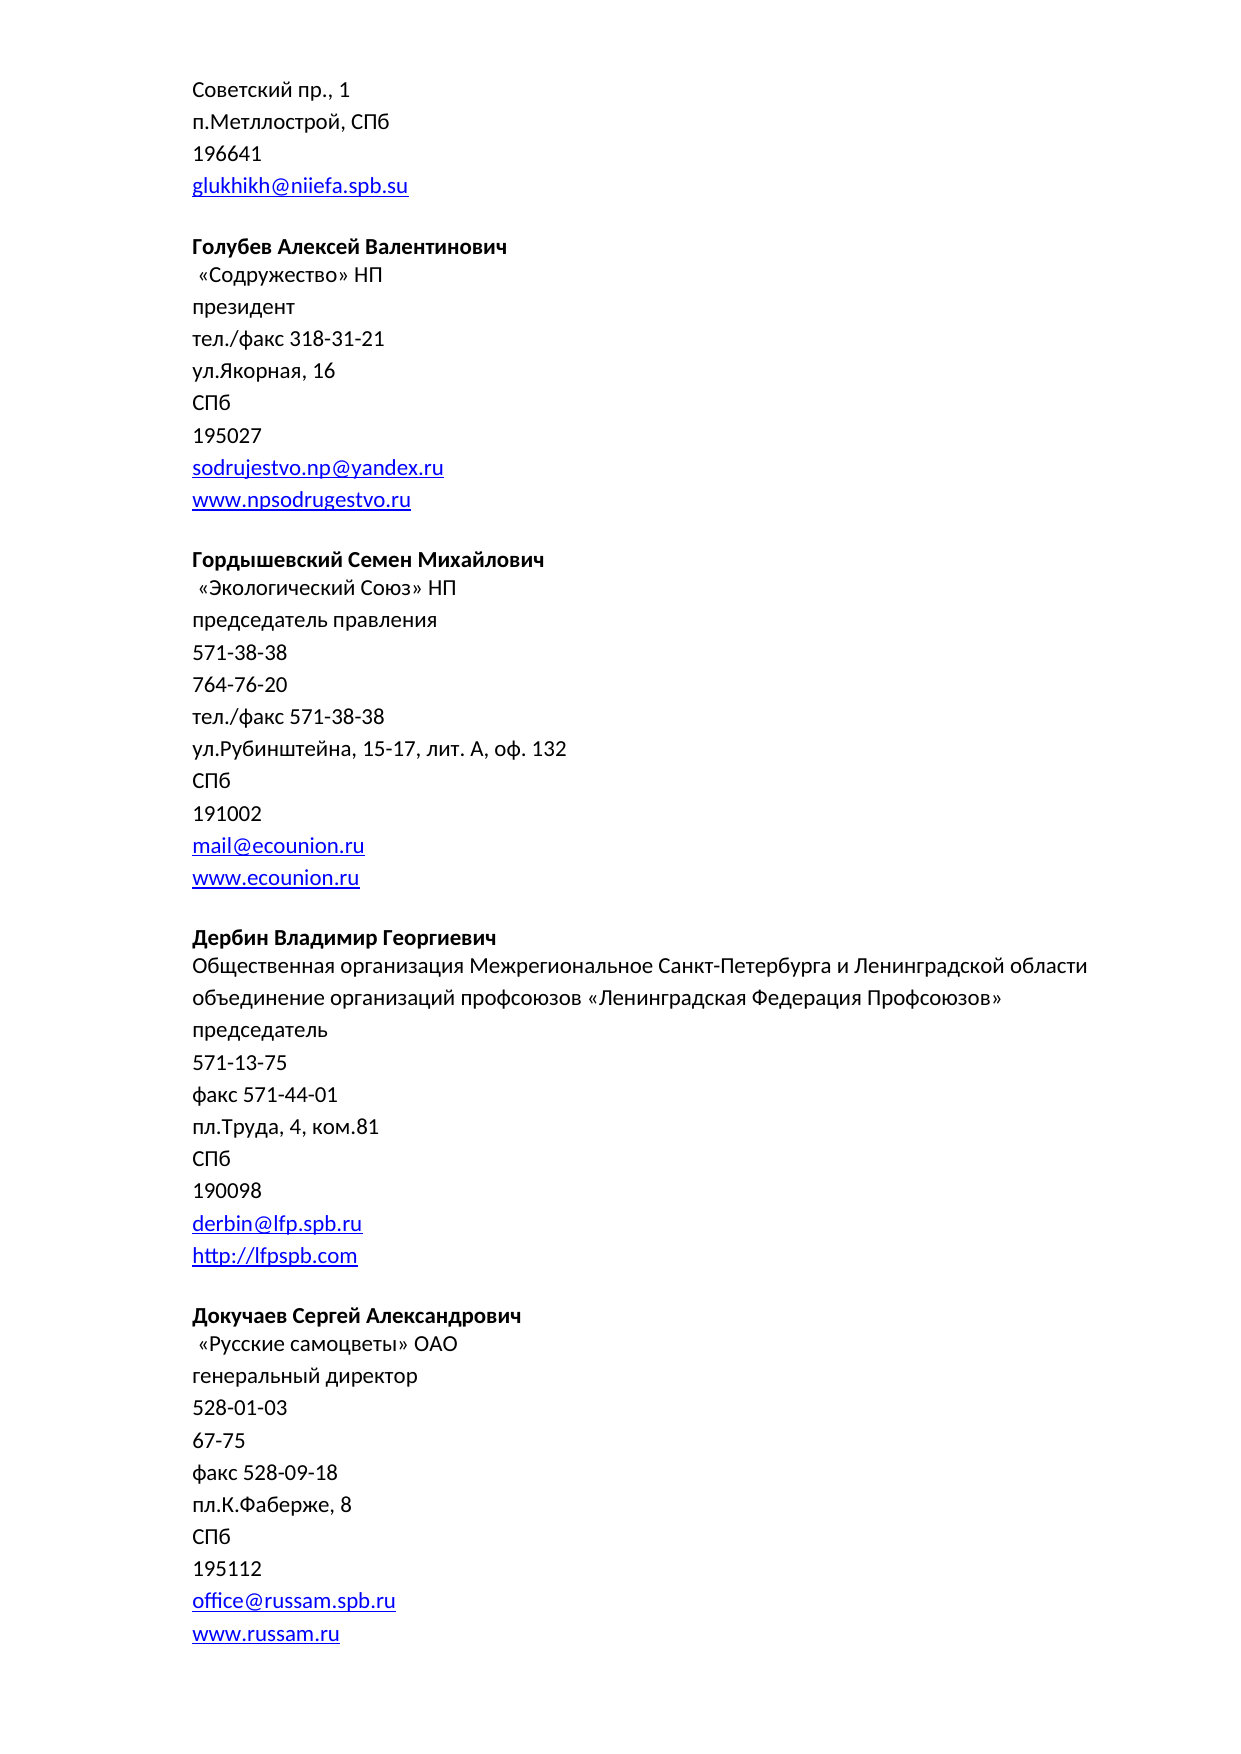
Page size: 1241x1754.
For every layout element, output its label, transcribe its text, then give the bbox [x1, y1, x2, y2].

text Докучаев Сергей Александрович [192, 1301, 1165, 1329]
text mail@ecounion.ru [192, 831, 1165, 859]
text www.npsodrugestvo.ru [192, 485, 1165, 513]
text glukhikh@niiefa.spb.su [192, 172, 1165, 199]
text п.Метллострой, СПб [192, 107, 1165, 135]
text пл.К.Фаберже, 8 [192, 1490, 1165, 1518]
text президент [192, 292, 1165, 320]
text факс 571-44-01 [192, 1080, 1165, 1108]
text пл.Труда, 4, ком.81 [192, 1112, 1165, 1140]
text Гордышевский Семен Михайлович [192, 545, 1165, 573]
text тел./факс 318-31-21 [192, 324, 1165, 352]
text sodrujestvo.np@yandex.ru [192, 453, 1165, 481]
text derbin@lfp.spb.ru [192, 1209, 1165, 1237]
text 528-01-03 67-75 [192, 1393, 1165, 1454]
text факс 528-09-18 [192, 1458, 1165, 1486]
text СПб [192, 1522, 1165, 1550]
text http://lfpspb.com [192, 1241, 1165, 1269]
text СПб [192, 1144, 1165, 1172]
text 571-38-38 764-76-20 [192, 638, 1165, 698]
text ул.Якорная, 16 СПб 195027 [192, 356, 1165, 449]
text Дербин Владимир Георгиевич [192, 923, 1165, 951]
text Голубев Алексей Валентинович [192, 232, 1165, 260]
text 196641 [192, 139, 1165, 167]
text «Русские самоцветы» ОАО [192, 1329, 1165, 1357]
text генеральный директор [192, 1361, 1165, 1389]
text office@russam.spb.ru [192, 1587, 1165, 1615]
text председатель [192, 1016, 1165, 1044]
text «Экологический Союз» НП [192, 573, 1165, 601]
text www.ecounion.ru [192, 863, 1165, 891]
text Советский пр., 1 [192, 75, 1165, 103]
text «Содружество» НП [192, 260, 1165, 288]
text 190098 [192, 1177, 1165, 1204]
text 571-13-75 [192, 1048, 1165, 1076]
text www.russam.ru [192, 1619, 1165, 1647]
text председатель правления [192, 606, 1165, 633]
text тел./факс 571-38-38 [192, 702, 1165, 730]
text Общественная организация Межрегиональное Санкт-Петербурга и Ленинградской области объединение организаций профсоюзов «Ленинградская Федерация Профсоюзов» [192, 951, 1165, 1011]
text 195112 [192, 1554, 1165, 1582]
text ул.Рубинштейна, 15-17, лит. А, оф. 132 СПб 191002 [192, 734, 1165, 827]
